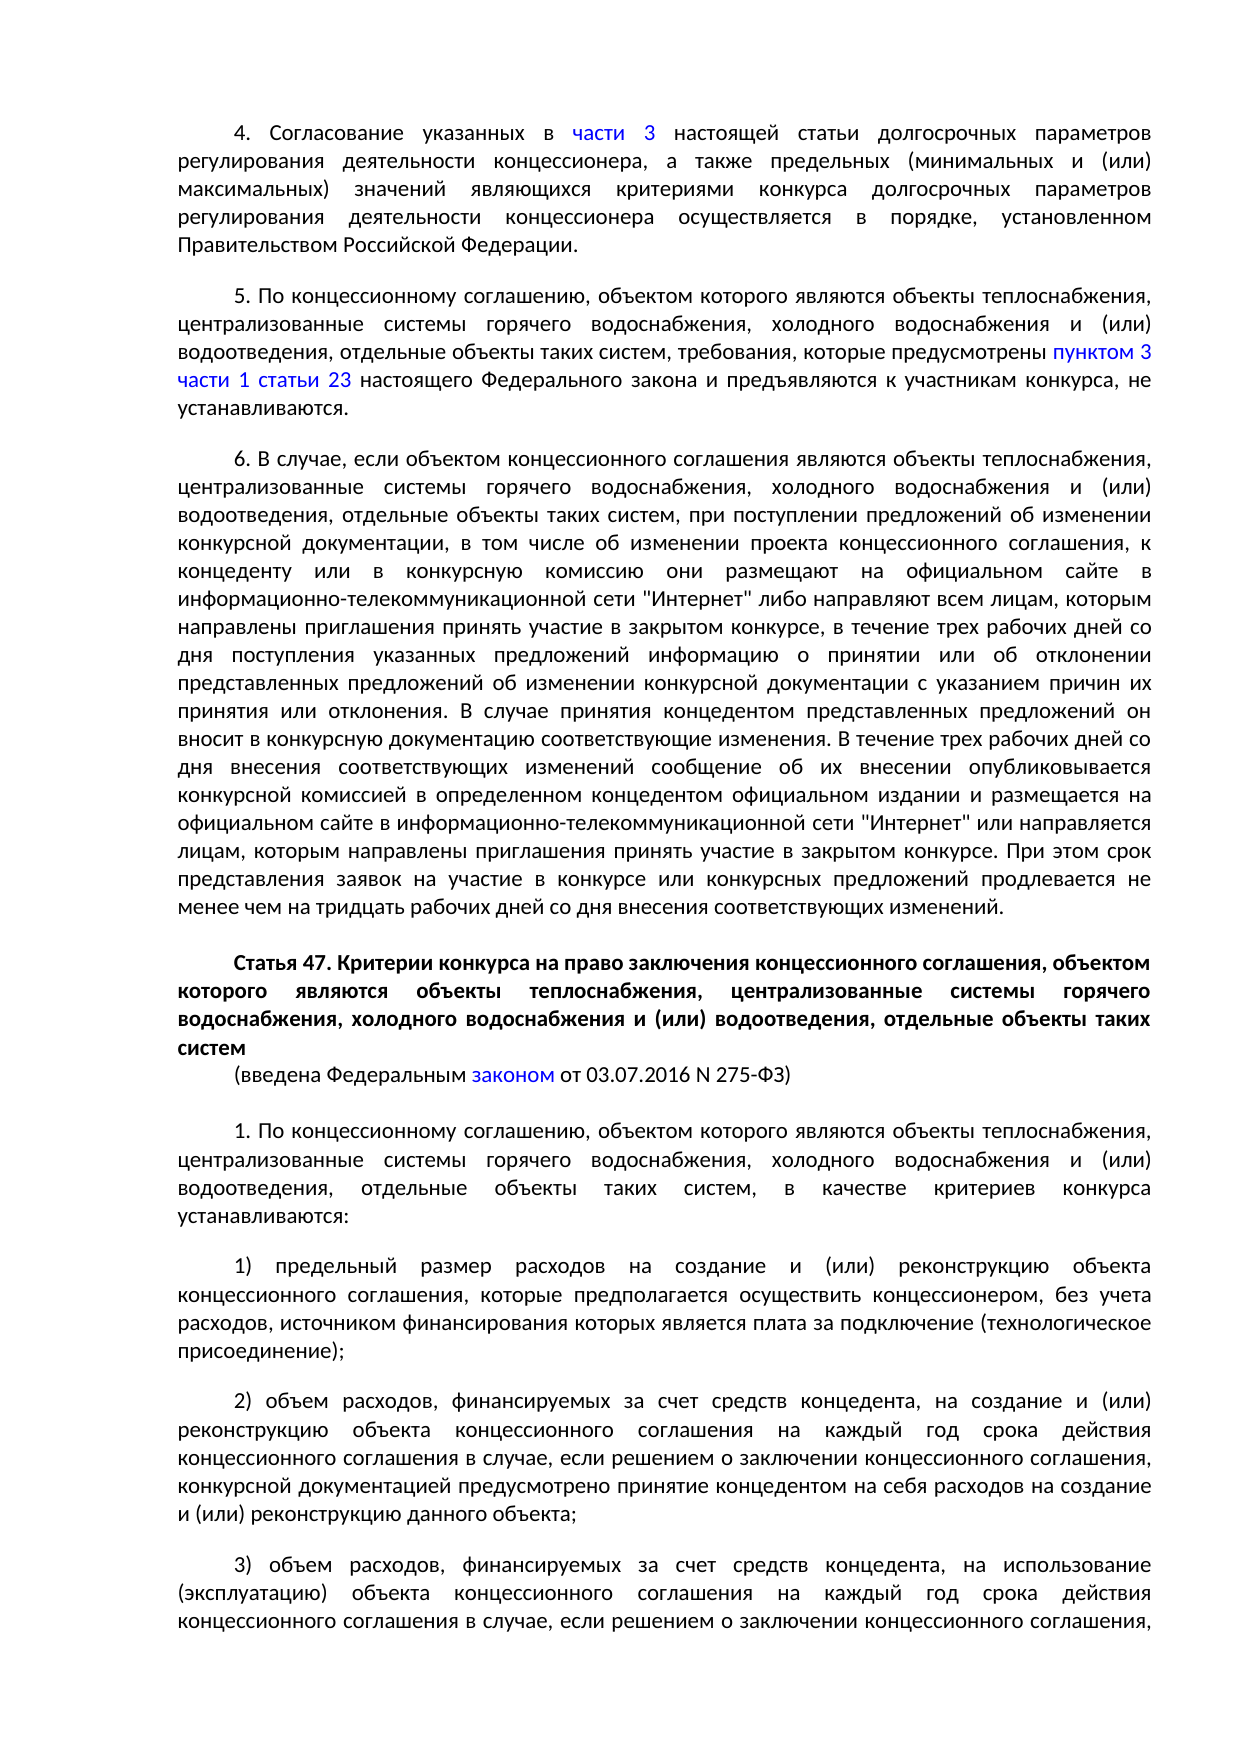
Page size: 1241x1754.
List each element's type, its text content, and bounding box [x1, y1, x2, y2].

text 1. По концессионному соглашению, объектом которого являются объекты теплоснабжения, централизованные системы горячего водоснабжения, холодного водоснабжения и (или) водоотведения, отдельные объекты таких систем, в качестве критериев конкурса устанавливаются: [177, 1117, 1152, 1229]
text 1) предельный размер расходов на создание и (или) реконструкцию объекта концессионного соглашения, которые предполагается осуществить концессионером, без учета расходов, источником финансирования которых является плата за подключение (технологическое присоединение); [177, 1252, 1152, 1364]
text (введена Федеральным законом от 03.07.2016 N 275-ФЗ) [177, 1061, 1152, 1089]
text 4. Согласование указанных в части 3 настоящей статьи долгосрочных параметров регулирования деятельности концессионера, а также предельных (минимальных и (или) максимальных) значений являющихся критериями конкурса долгосрочных параметров регулирования деятельности концессионера осуществляется в порядке, установленном Правительством Российской Федерации. [177, 118, 1152, 258]
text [177, 1550, 1152, 1634]
title Статья 47. Критерии конкурса на право заключения концессионного соглашения, объектом которого являются объекты теплоснабжения, централизованные системы горячего водоснабжения, холодного водоснабжения и (или) водоотведения, отдельные объекты таких систем [177, 948, 1152, 1061]
text 5. По концессионному соглашению, объектом которого являются объекты теплоснабжения, централизованные системы горячего водоснабжения, холодного водоснабжения и (или) водоотведения, отдельные объекты таких систем, требования, которые предусмотрены пунктом 3 части 1 статьи 23 настоящего Федерального закона и предъявляются к участникам конкурса, не устанавливаются. [177, 281, 1152, 421]
text 6. В случае, если объектом концессионного соглашения являются объекты теплоснабжения, централизованные системы горячего водоснабжения, холодного водоснабжения и (или) водоотведения, отдельные объекты таких систем, при поступлении предложений об изменении конкурсной документации, в том числе об изменении проекта концессионного соглашения, к концеденту или в конкурсную комиссию они размещают на официальном сайте в информационно-телекоммуникационной сети "Интернет" либо направляют всем лицам, которым направлены приглашения принять участие в закрытом конкурсе, в течение трех рабочих дней со дня поступления указанных предложений информацию о принятии или об отклонении представленных предложений об изменении конкурсной документации с указанием причин их принятия или отклонения. В случае принятия концедентом представленных предложений он вносит в конкурсную документацию соответствующие изменения. В течение трех рабочих дней со дня внесения соответствующих изменений сообщение об их внесении опубликовывается конкурсной комиссией в определенном концедентом официальном издании и размещается на официальном сайте в информационно-телекоммуникационной сети "Интернет" или направляется лицам, которым направлены приглашения принять участие в закрытом конкурсе. При этом срок представления заявок на участие в конкурсе или конкурсных предложений продлевается не менее чем на тридцать рабочих дней со дня внесения соответствующих изменений. [177, 444, 1152, 921]
text 2) объем расходов, финансируемых за счет средств концедента, на создание и (или) реконструкцию объекта концессионного соглашения на каждый год срока действия концессионного соглашения в случае, если решением о заключении концессионного соглашения, конкурсной документацией предусмотрено принятие концедентом на себя расходов на создание и (или) реконструкцию данного объекта; [177, 1387, 1152, 1527]
